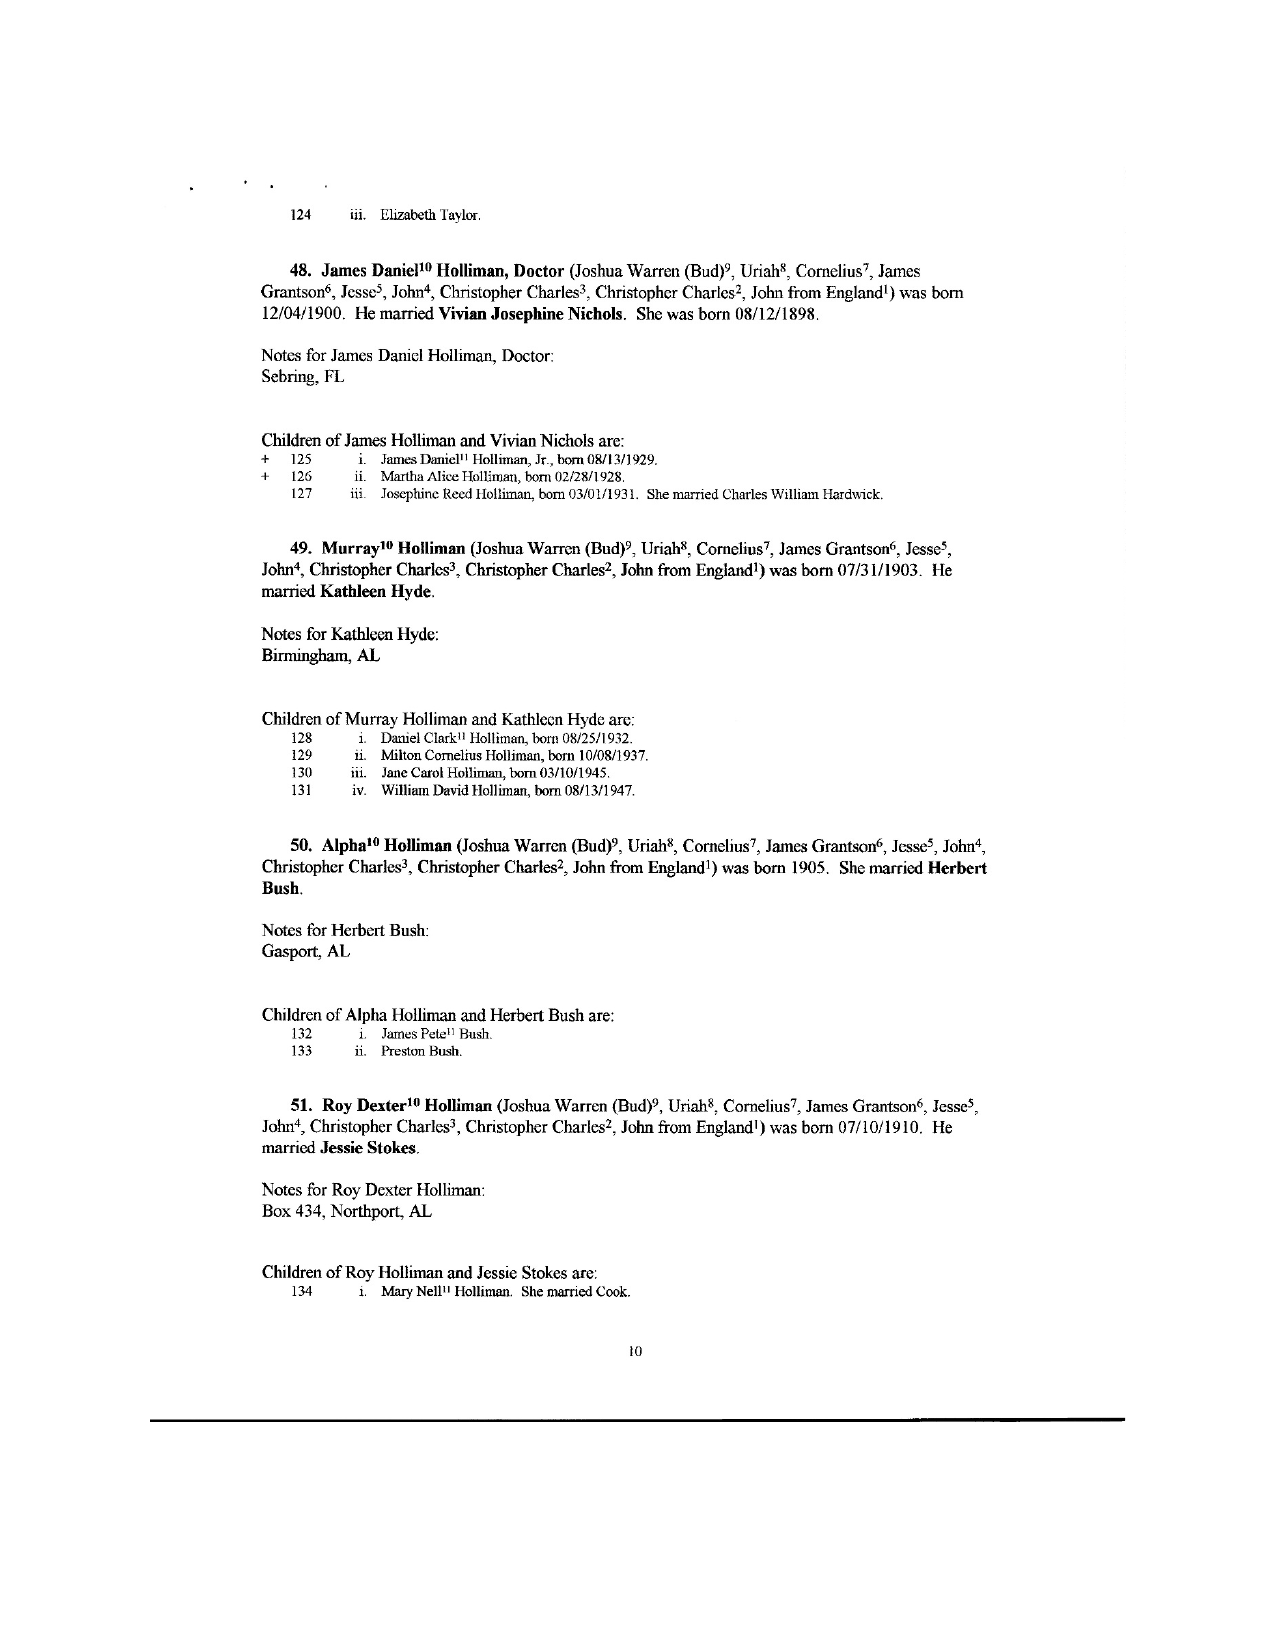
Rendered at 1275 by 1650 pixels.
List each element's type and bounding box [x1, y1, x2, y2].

picture [150, 150, 1125, 1422]
